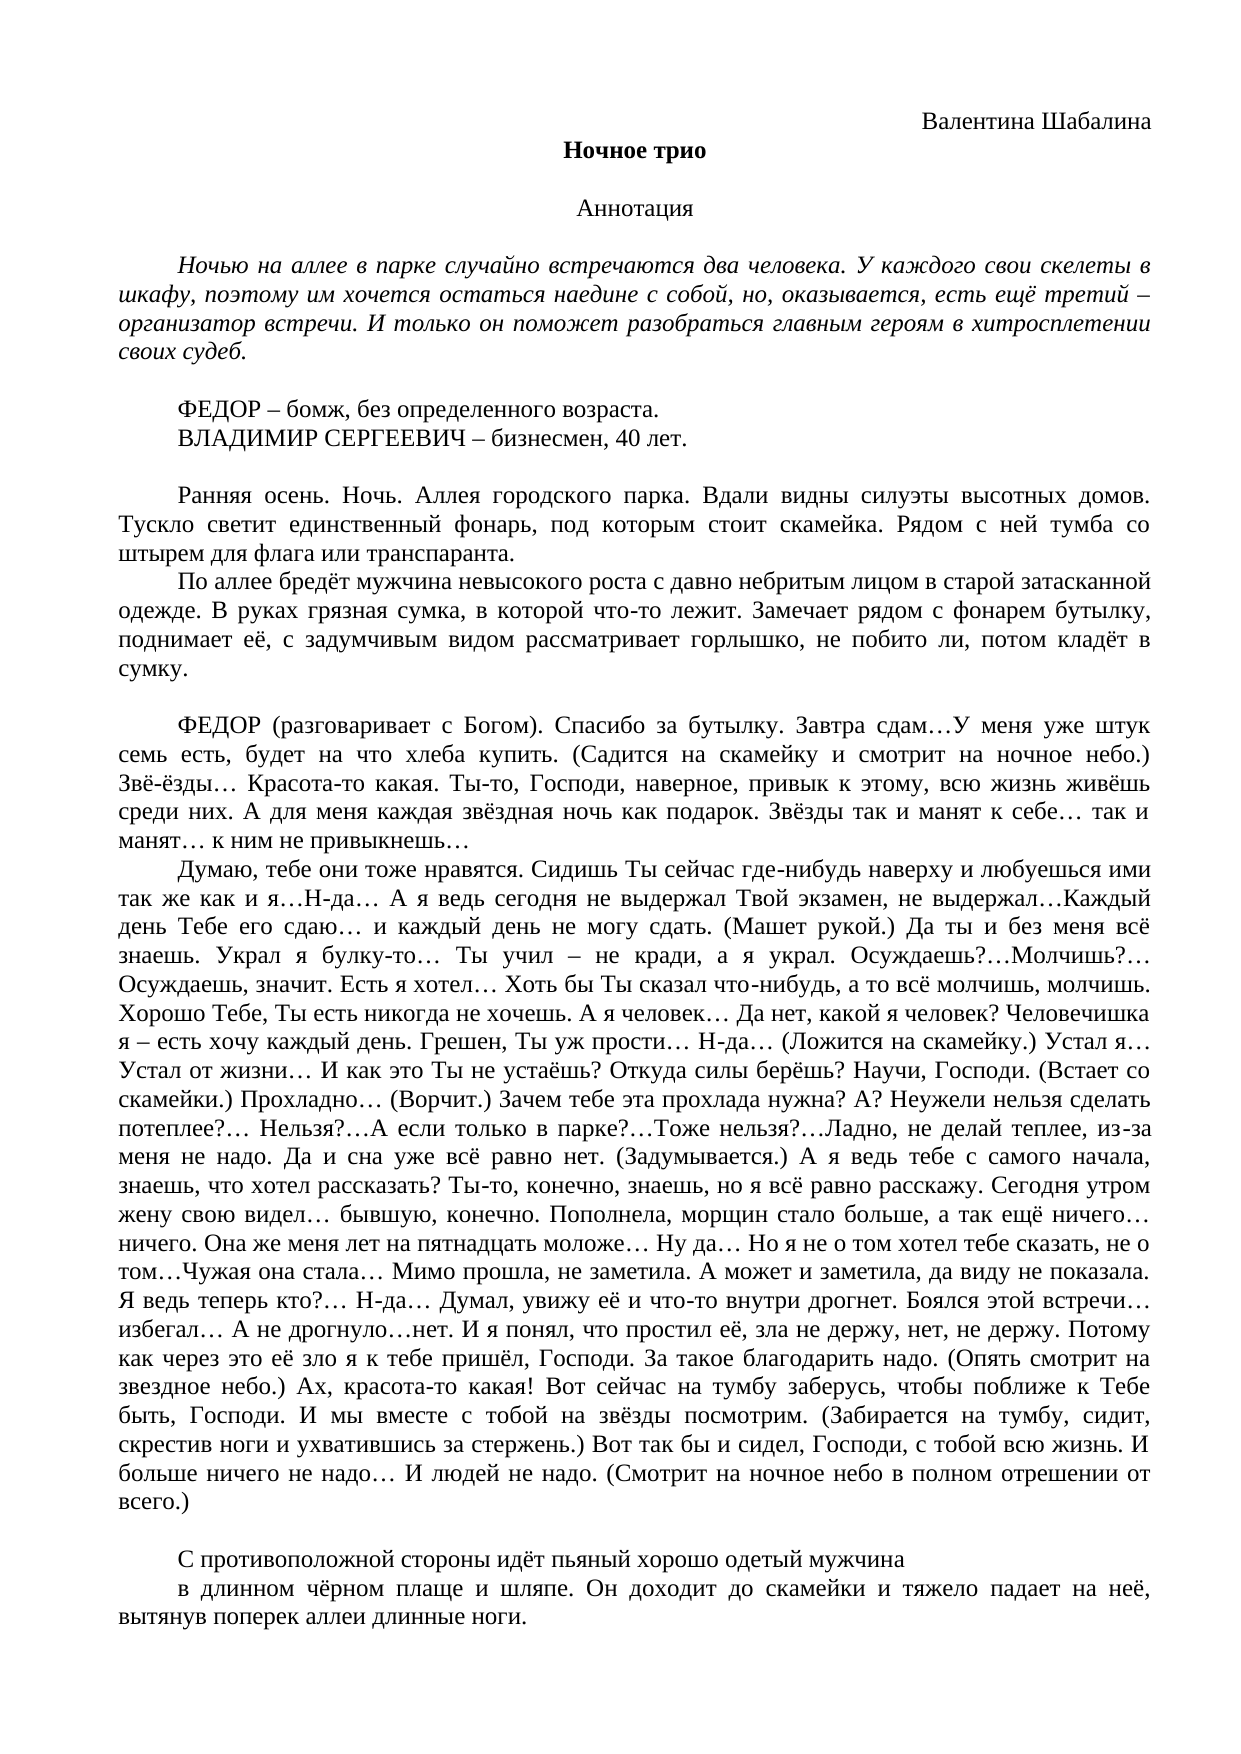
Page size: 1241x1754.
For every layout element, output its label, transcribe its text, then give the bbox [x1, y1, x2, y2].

text Ранняя осень. Ночь. Аллея городского парка. Вдали видны силуэты высотных домов. Тускло светит единственный фонарь, под которым стоит скамейка. Рядом с ней тумба со штырем для флага или транспаранта. [118, 480, 1152, 566]
subtitle Аннотация [118, 193, 1152, 221]
text ФЕДОР – бомж, без определенного возраста. [118, 394, 1152, 423]
text ВЛАДИМИР СЕРГЕЕВИЧ – бизнесмен, 40 лет. [118, 423, 1152, 451]
subtitle Валентина Шабалина [118, 106, 1152, 135]
text в длинном чёрном плаще и шляпе. Он доходит до скамейки и тяжело падает на неё, вытянув поперек аллеи длинные ноги. [118, 1573, 1152, 1630]
text Ночью на аллее в парке случайно встречаются два человека. У каждого свои скелеты в шкафу, поэтому им хочется остаться наедине с собой, но, оказывается, есть ещё третий – организатор встречи. И только он поможет разобраться главным героям в хитросплетении своих судеб. [118, 250, 1152, 365]
text Думаю, тебе они тоже нравятся. Сидишь Ты сейчас где-нибудь наверху и любуешься ими так же как и я…Н-да… А я ведь сегодня не выдержал Твой экзамен, не выдержал…Каждый день Тебе его сдаю… и каждый день не могу сдать. (Машет рукой.) Да ты и без меня всё знаешь. Украл я булку-то… Ты учил – не кради, а я украл. Осуждаешь?…Молчишь?… Осуждаешь, значит. Есть я хотел… Хоть бы Ты сказал что-нибудь, а то всё молчишь, молчишь. Хорошо Тебе, Ты есть никогда не хочешь. А я человек… Да нет, какой я человек? Человечишка я – есть хочу каждый день. Грешен, Ты уж прости… Н-да… (Ложится на скамейку.) Устал я… Устал от жизни… И как это Ты не устаёшь? Откуда силы берёшь? Научи, Господи. (Встает со скамейки.) Прохладно… (Ворчит.) Зачем тебе эта прохлада нужна? А? Неужели нельзя сделать потеплее?… Нельзя?…А если только в парке?…Тоже нельзя?…Ладно, не делай теплее, из-за меня не надо. Да и сна уже всё равно нет. (Задумывается.) А я ведь тебе с самого начала, знаешь, что хотел рассказать? Ты-то, конечно, знаешь, но я всё равно расскажу. Сегодня утром жену свою видел… бывшую, конечно. Пополнела, морщин стало больше, а так ещё ничего… ничего. Она же меня лет на пятнадцать моложе… Ну да… Но я не о том хотел тебе сказать, не о том…Чужая она стала… Мимо прошла, не заметила. А может и заметила, да виду не показала. Я ведь теперь кто?… Н-да… Думал, увижу её и что-то внутри дрогнет. Боялся этой встречи… избегал… А не дрогнуло…нет. И я понял, что простил её, зла не держу, нет, не держу. Потому как через это её зло я к тебе пришёл, Господи. За такое благодарить надо. (Опять смотрит на звездное небо.) Ах, красота-то какая! Вот сейчас на тумбу заберусь, чтобы поближе к Тебе быть, Господи. И мы вместе с тобой на звёзды посмотрим. (Забирается на тумбу, сидит, скрестив ноги и ухватившись за стержень.) Вот так бы и сидел, Господи, с тобой всю жизнь. И больше ничего не надо… И людей не надо. (Смотрит на ночное небо в полном отрешении от всего.) [118, 854, 1152, 1515]
text С противоположной стороны идёт пьяный хорошо одетый мужчина [118, 1544, 1152, 1573]
text ФЕДОР (разговаривает с Богом). Спасибо за бутылку. Завтра сдам…У меня уже штук семь есть, будет на что хлеба купить. (Садится на скамейку и смотрит на ночное небо.) Звё-ёзды… Красота-то какая. Ты-то, Господи, наверное, привык к этому, всю жизнь живёшь среди них. А для меня каждая звёздная ночь как подарок. Звёзды так и манят к себе… так и манят… к ним не привыкнешь… [118, 710, 1152, 854]
subtitle Ночное трио [118, 135, 1152, 164]
text По аллее бредёт мужчина невысокого роста с давно небритым лицом в старой затасканной одежде. В руках грязная сумка, в которой что-то лежит. Замечает рядом с фонарем бутылку, поднимает её, с задумчивым видом рассматривает горлышко, не побито ли, потом кладёт в сумку. [118, 566, 1152, 681]
